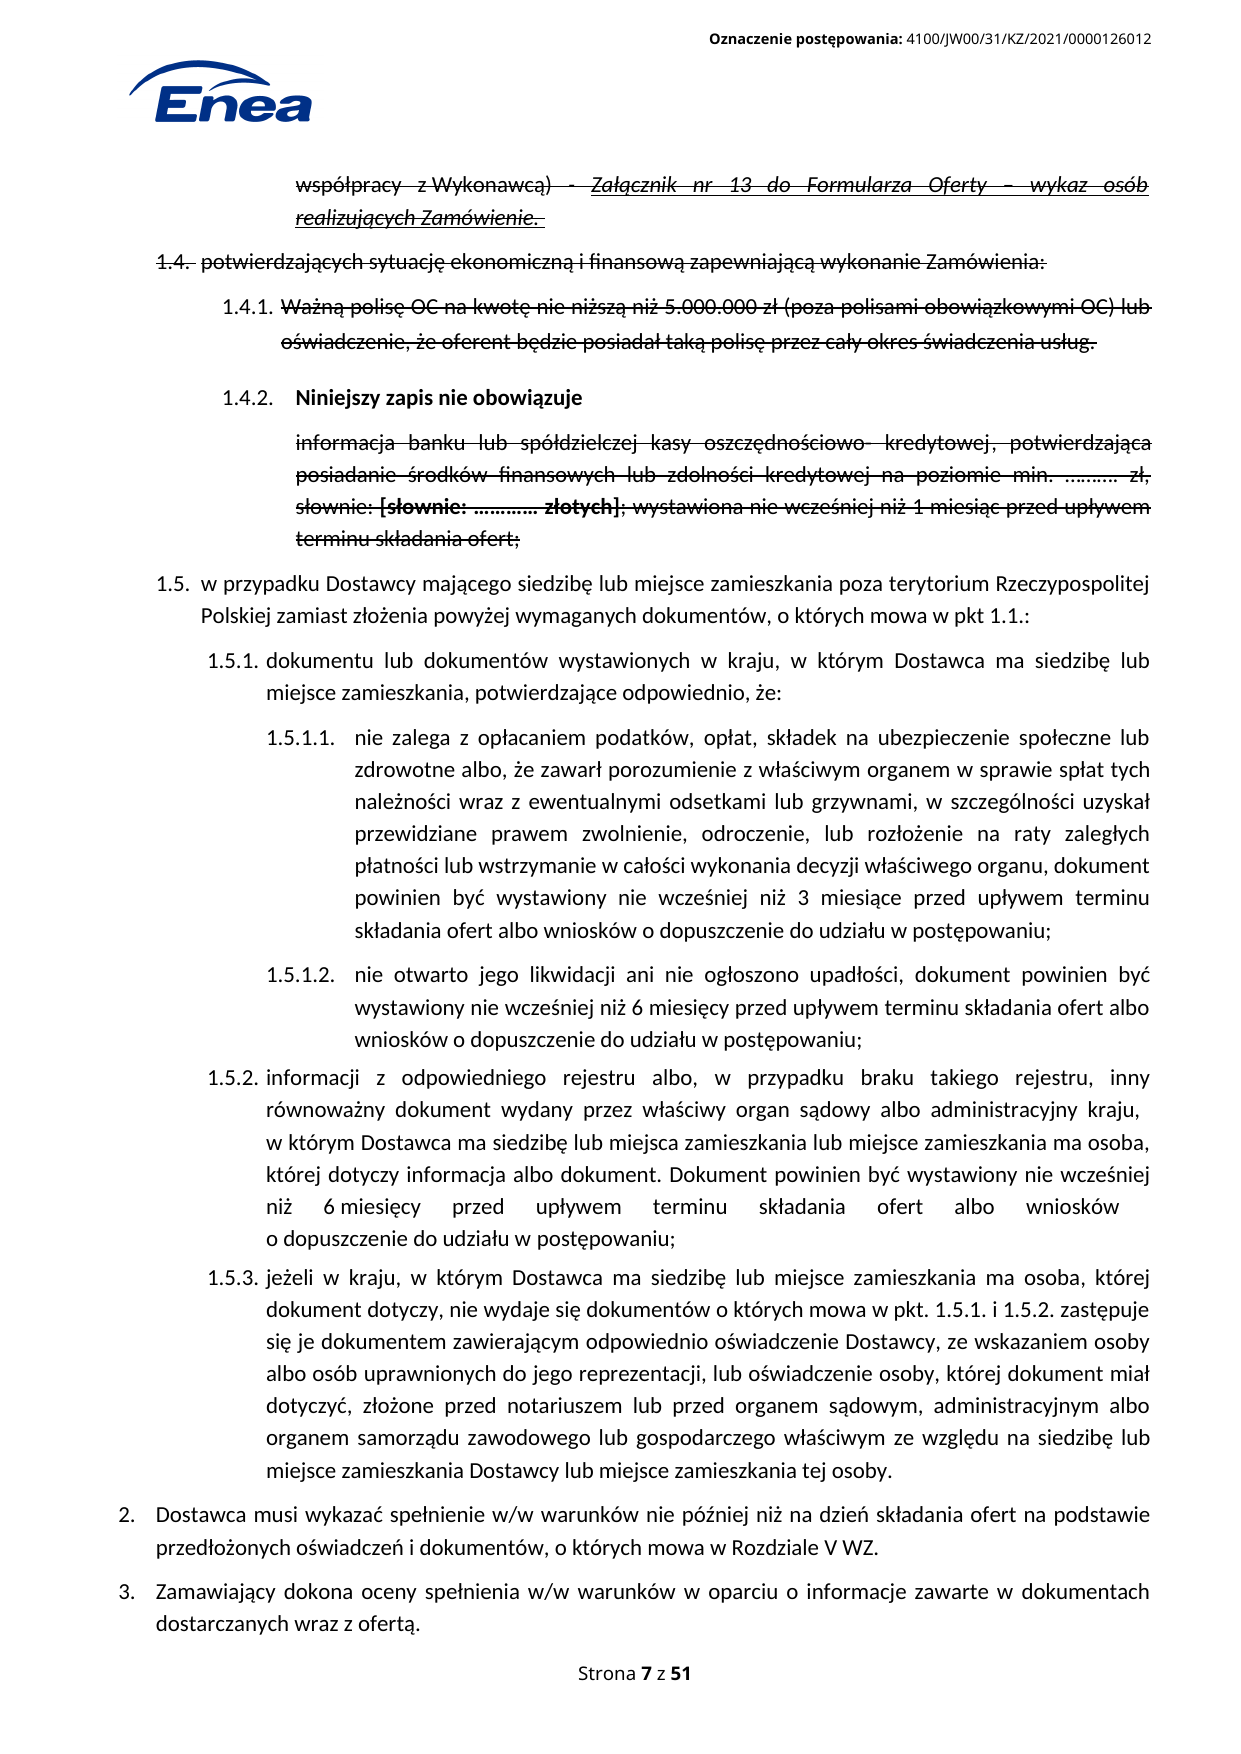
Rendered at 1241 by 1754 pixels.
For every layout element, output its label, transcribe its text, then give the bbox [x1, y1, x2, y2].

list Dostawca musi wykazać spełnienie w/w warunków nie później niż na dzień składania ofert na podstawie przedłożonych oświadczeń i dokumentów, o których mowa w Rozdziale V WZ. [118, 1500, 1152, 1561]
list w przypadku Dostawcy mającego siedzibę lub miejsce zamieszkania poza terytorium Rzeczypospolitej Polskiej zamiast złożenia powyżej wymaganych dokumentów, o których mowa w pkt 1.1.: [156, 569, 1152, 629]
list dokumentu lub dokumentów wystawionych w kraju, w którym Dostawca ma siedzibę lub miejsce zamieszkania, potwierdzające odpowiednio, że: [207, 646, 1152, 706]
list potwierdzających sytuację ekonomiczną i finansową zapewniającą wykonanie Zamówienia: [156, 247, 1152, 275]
list Ważną polisę OC na kwotę nie niższą niż 5.000.000 zł (poza polisami obowiązkowymi OC) lub oświadczenie, że oferent będzie posiadał taką polisę przez cały okres świadczenia usług. [222, 292, 1152, 355]
list nie zalega z opłacaniem podatków, opłat, składek na ubezpieczenie społeczne lub zdrowotne albo, że zawarł porozumienie z właściwym organem w sprawie spłat tych należności wraz z ewentualnymi odsetkami lub grzywnami, w szczególności uzyskał przewidziane prawem zwolnienie, odroczenie, lub rozłożenie na raty zaległych płatności lub wstrzymanie w całości wykonania decyzji właściwego organu, dokument powinien być wystawiony nie wcześniej niż 3 miesiące przed upływem terminu składania ofert albo wniosków o dopuszczenie do udziału w postępowaniu; [266, 723, 1152, 944]
list Zamawiający dokona oceny spełnienia w/w warunków w oparciu o informacje zawarte w dokumentach dostarczanych wraz z ofertą. [118, 1577, 1152, 1637]
list nie otwarto jego likwidacji ani nie ogłoszono upadłości, dokument powinien być wystawiony nie wcześniej niż 6 miesięcy przed upływem terminu składania ofert albo wniosków o dopuszczenie do udziału w postępowaniu; [266, 960, 1152, 1053]
text informacja banku lub spółdzielczej kasy oszczędnościowo- kredytowej, potwierdzająca posiadanie środków finansowych lub zdolności kredytowej na poziomie min. ………. zł, słownie: [słownie: ………… złotych]; wystawiona nie wcześniej niż 1 miesiąc przed upływem terminu składania ofert; [295, 444, 1152, 552]
picture [117, 50, 324, 124]
list jeżeli w kraju, w którym Dostawca ma siedzibę lub miejsce zamieszkania ma osoba, której dokument dotyczy, nie wydaje się dokumentów o których mowa w pkt. 1.5.1. i 1.5.2. zastępuje się je dokumentem zawierającym odpowiednio oświadczenie Dostawcy, ze wskazaniem osoby albo osób uprawnionych do jego reprezentacji, lub oświadczenie osoby, której dokument miał dotyczyć, złożone przed notariuszem lub przed organem sądowym, administracyjnym albo organem samorządu zawodowego lub gospodarczego właściwym ze względu na siedzibę lub miejsce zamieszkania Dostawcy lub miejsce zamieszkania tej osoby. [207, 1263, 1152, 1484]
list informacji z odpowiedniego rejestru albo, w przypadku braku takiego rejestru, inny równoważny dokument wydany przez właściwy organ sądowy albo administracyjny kraju, w którym Dostawca ma siedzibę lub miejsca zamieszkania lub miejsce zamieszkania ma osoba, której dotyczy informacja albo dokument. Dokument powinien być wystawiony nie wcześniej niż 6 miesięcy przed upływem terminu składania ofert albo wniosków o dopuszczenie do udziału w postępowaniu; [207, 1063, 1152, 1252]
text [295, 171, 1152, 231]
